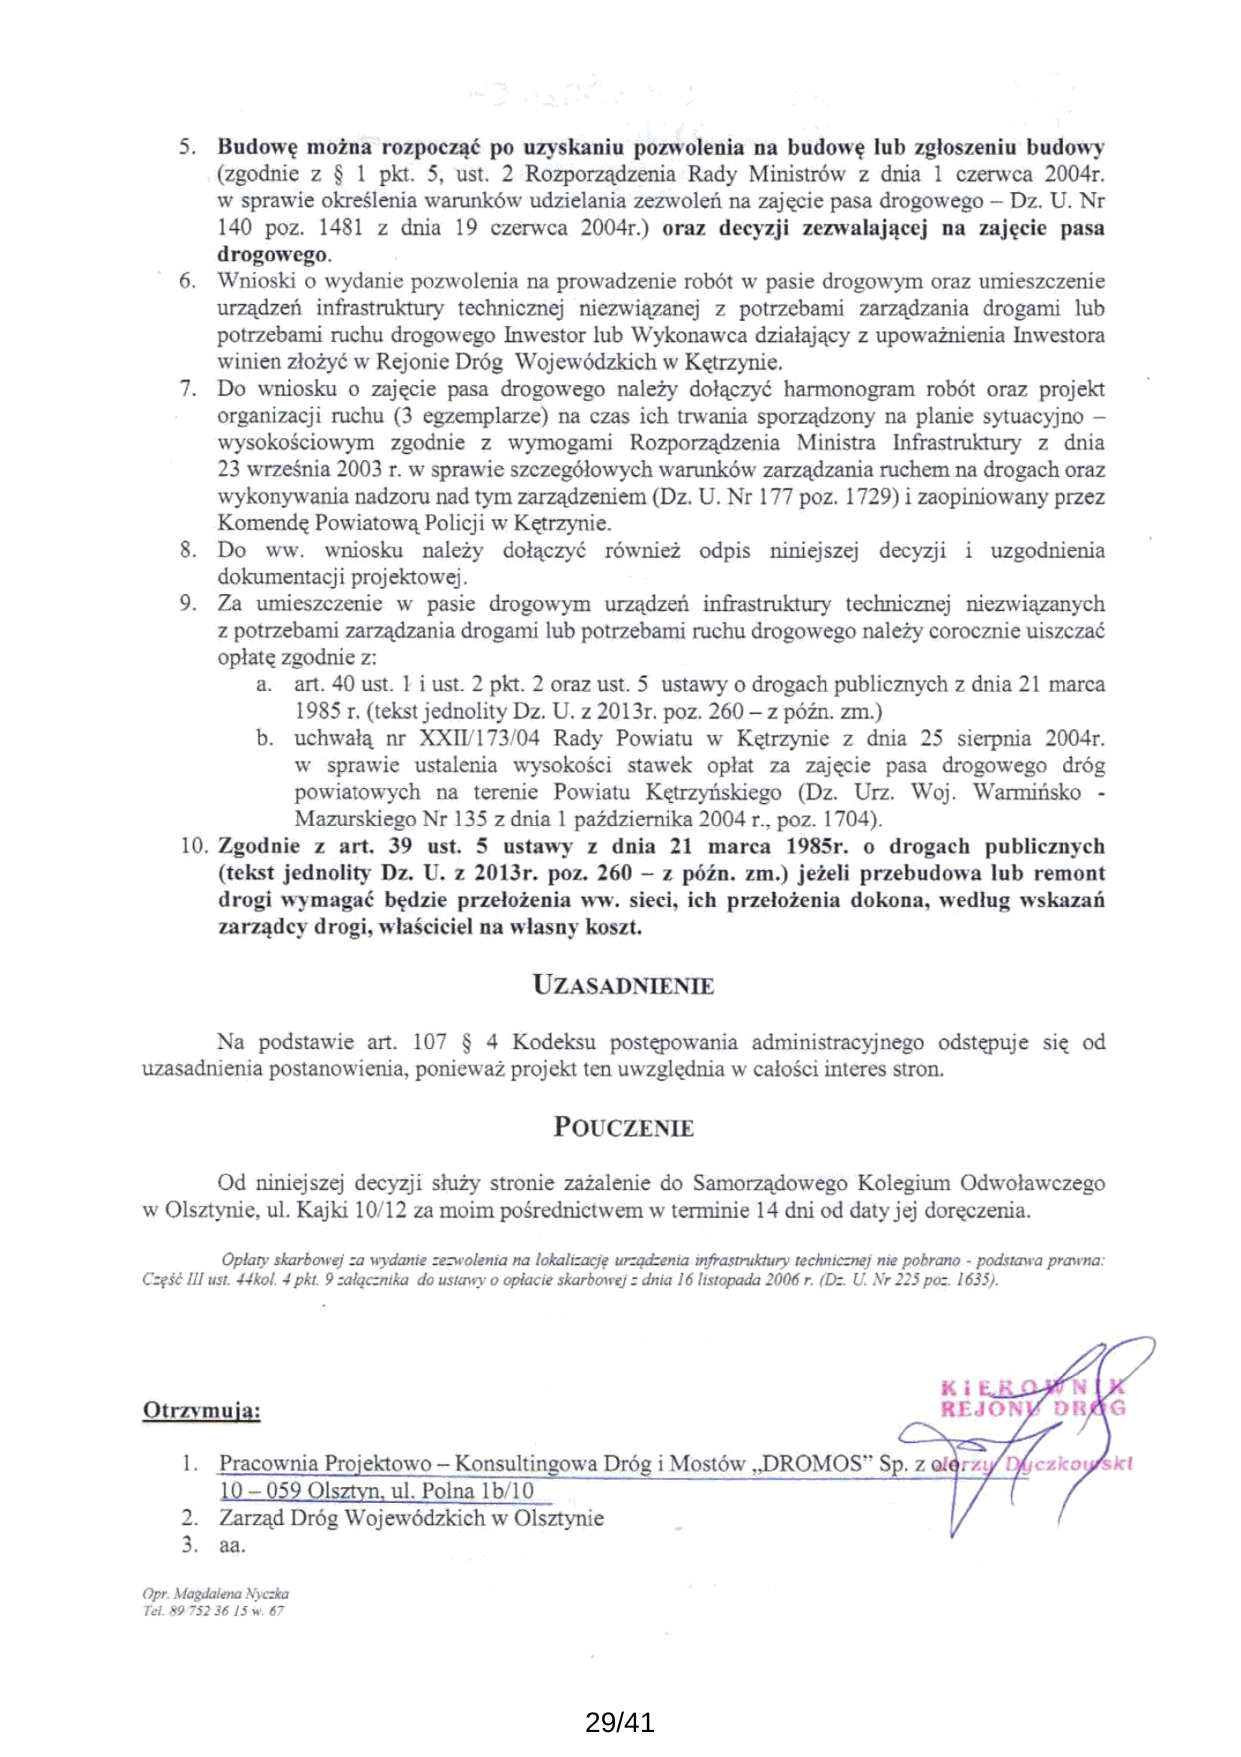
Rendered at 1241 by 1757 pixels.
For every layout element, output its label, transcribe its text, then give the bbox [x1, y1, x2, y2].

picture [0, 0, 1226, 1755]
text 29/41 [150, 1706, 1090, 1738]
